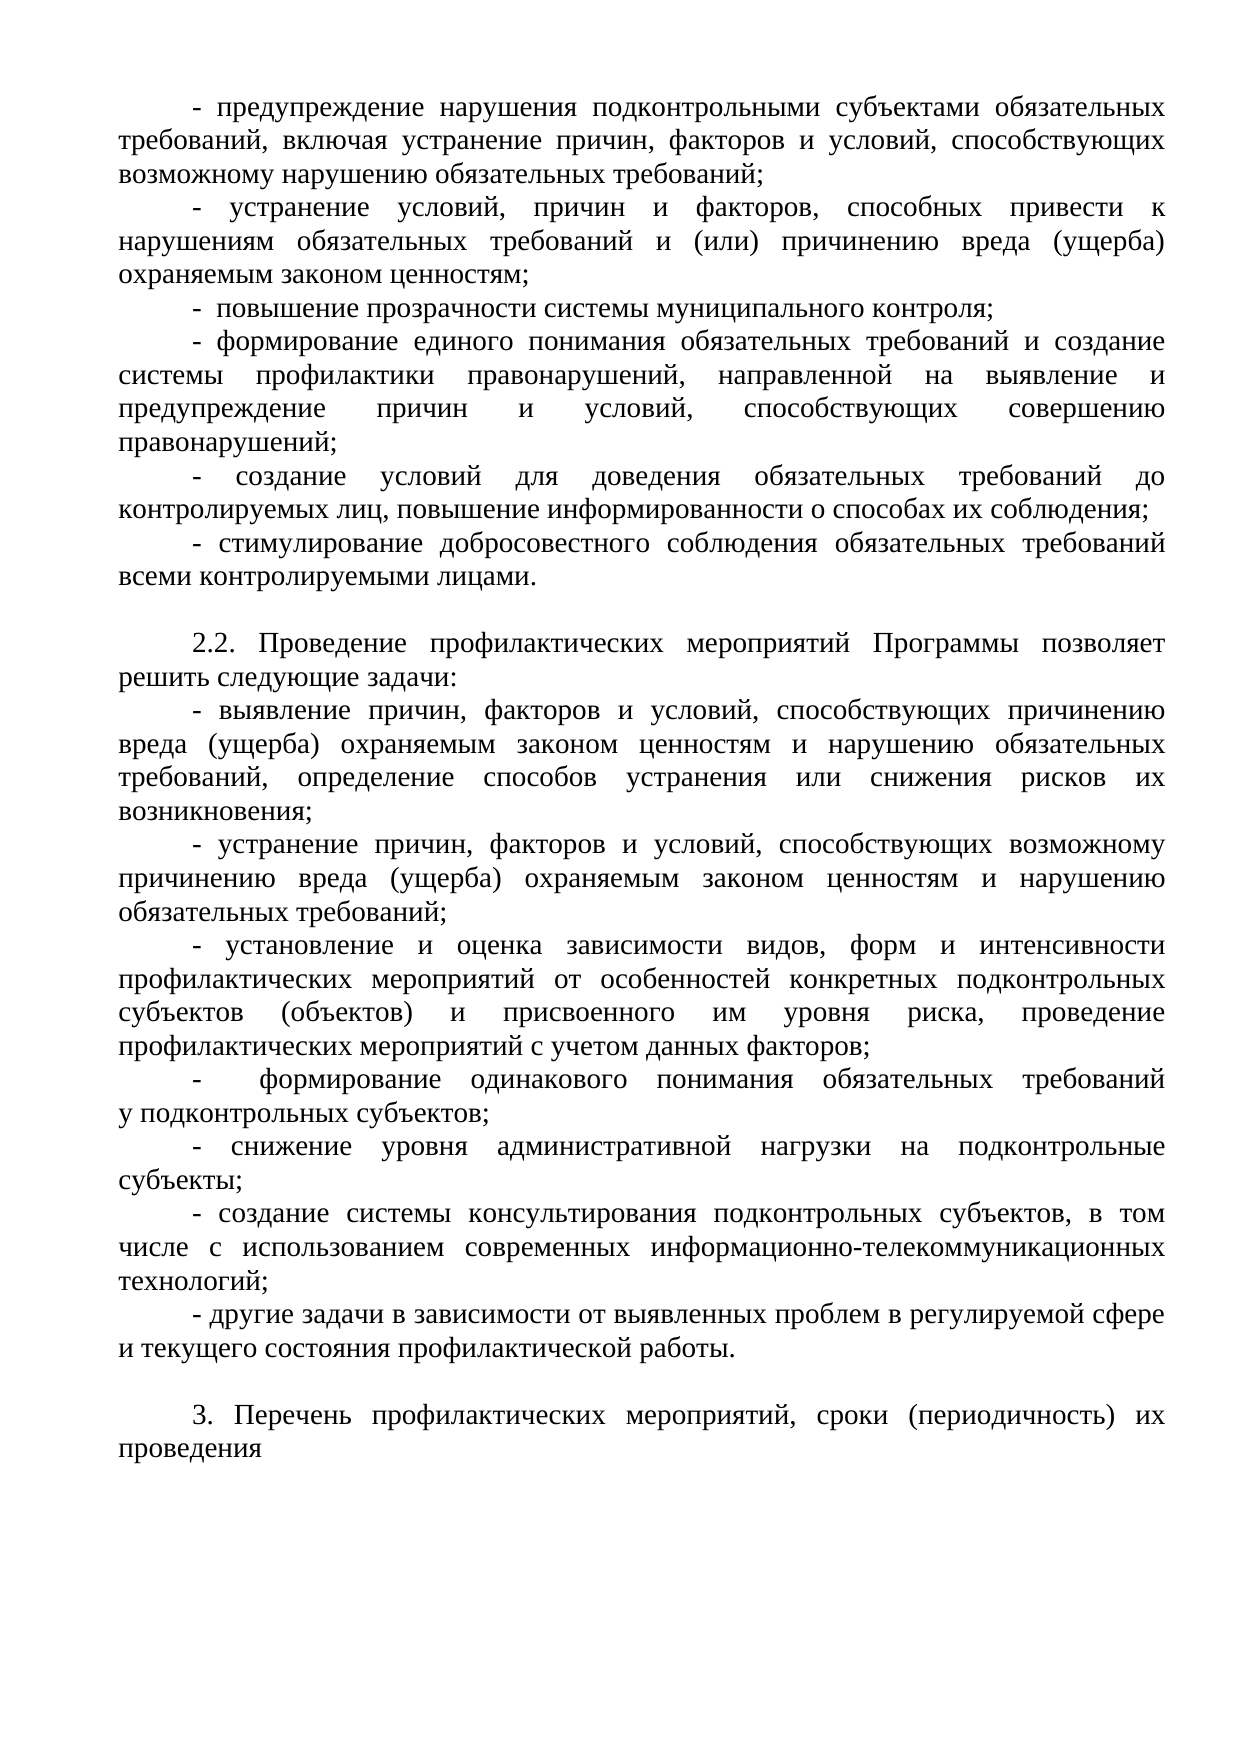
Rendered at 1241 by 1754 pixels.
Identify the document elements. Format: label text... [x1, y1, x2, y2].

text - формирование единого понимания обязательных требований и создание системы профилактики правонарушений, направленной на выявление и предупреждение причин и условий, способствующих совершению правонарушений; [118, 323, 1166, 458]
text - стимулирование добросовестного соблюдения обязательных требований всеми контролируемыми лицами. [118, 525, 1166, 592]
text - снижение уровня административной нагрузки на подконтрольные субъекты; [118, 1128, 1166, 1196]
text 3. Перечень профилактических мероприятий, сроки (периодичность) их проведения [118, 1397, 1166, 1464]
text - устранение причин, факторов и условий, способствующих возможному причинению вреда (ущерба) охраняемым законом ценностям и нарушению обязательных требований; [118, 827, 1166, 927]
text - создание условий для доведения обязательных требований до контролируемых лиц, повышение информированности о способах их соблюдения; [118, 458, 1166, 525]
text - формирование одинакового понимания обязательных требований у подконтрольных субъектов; [118, 1061, 1166, 1128]
text - установление и оценка зависимости видов, форм и интенсивности профилактических мероприятий от особенностей конкретных подконтрольных субъектов (объектов) и присвоенного им уровня риска, проведение профилактических мероприятий с учетом данных факторов; [118, 927, 1166, 1061]
text - выявление причин, факторов и условий, способствующих причинению вреда (ущерба) охраняемым законом ценностям и нарушению обязательных требований, определение способов устранения или снижения рисков их возникновения; [118, 692, 1166, 827]
text - устранение условий, причин и факторов, способных привести к нарушениям обязательных требований и (или) причинению вреда (ущерба) охраняемым законом ценностям; [118, 189, 1166, 290]
text - повышение прозрачности системы муниципального контроля; [118, 290, 1166, 323]
text - создание системы консультирования подконтрольных субъектов, в том числе с использованием современных информационно-телекоммуникационных технологий; [118, 1196, 1166, 1296]
text - другие задачи в зависимости от выявленных проблем в регулируемой сфере и текущего состояния профилактической работы. [118, 1296, 1166, 1363]
text - предупреждение нарушения подконтрольными субъектами обязательных требований, включая устранение причин, факторов и условий, способствующих возможному нарушению обязательных требований; [118, 89, 1166, 189]
text 2.2. Проведение профилактических мероприятий Программы позволяет решить следующие задачи: [118, 625, 1166, 692]
